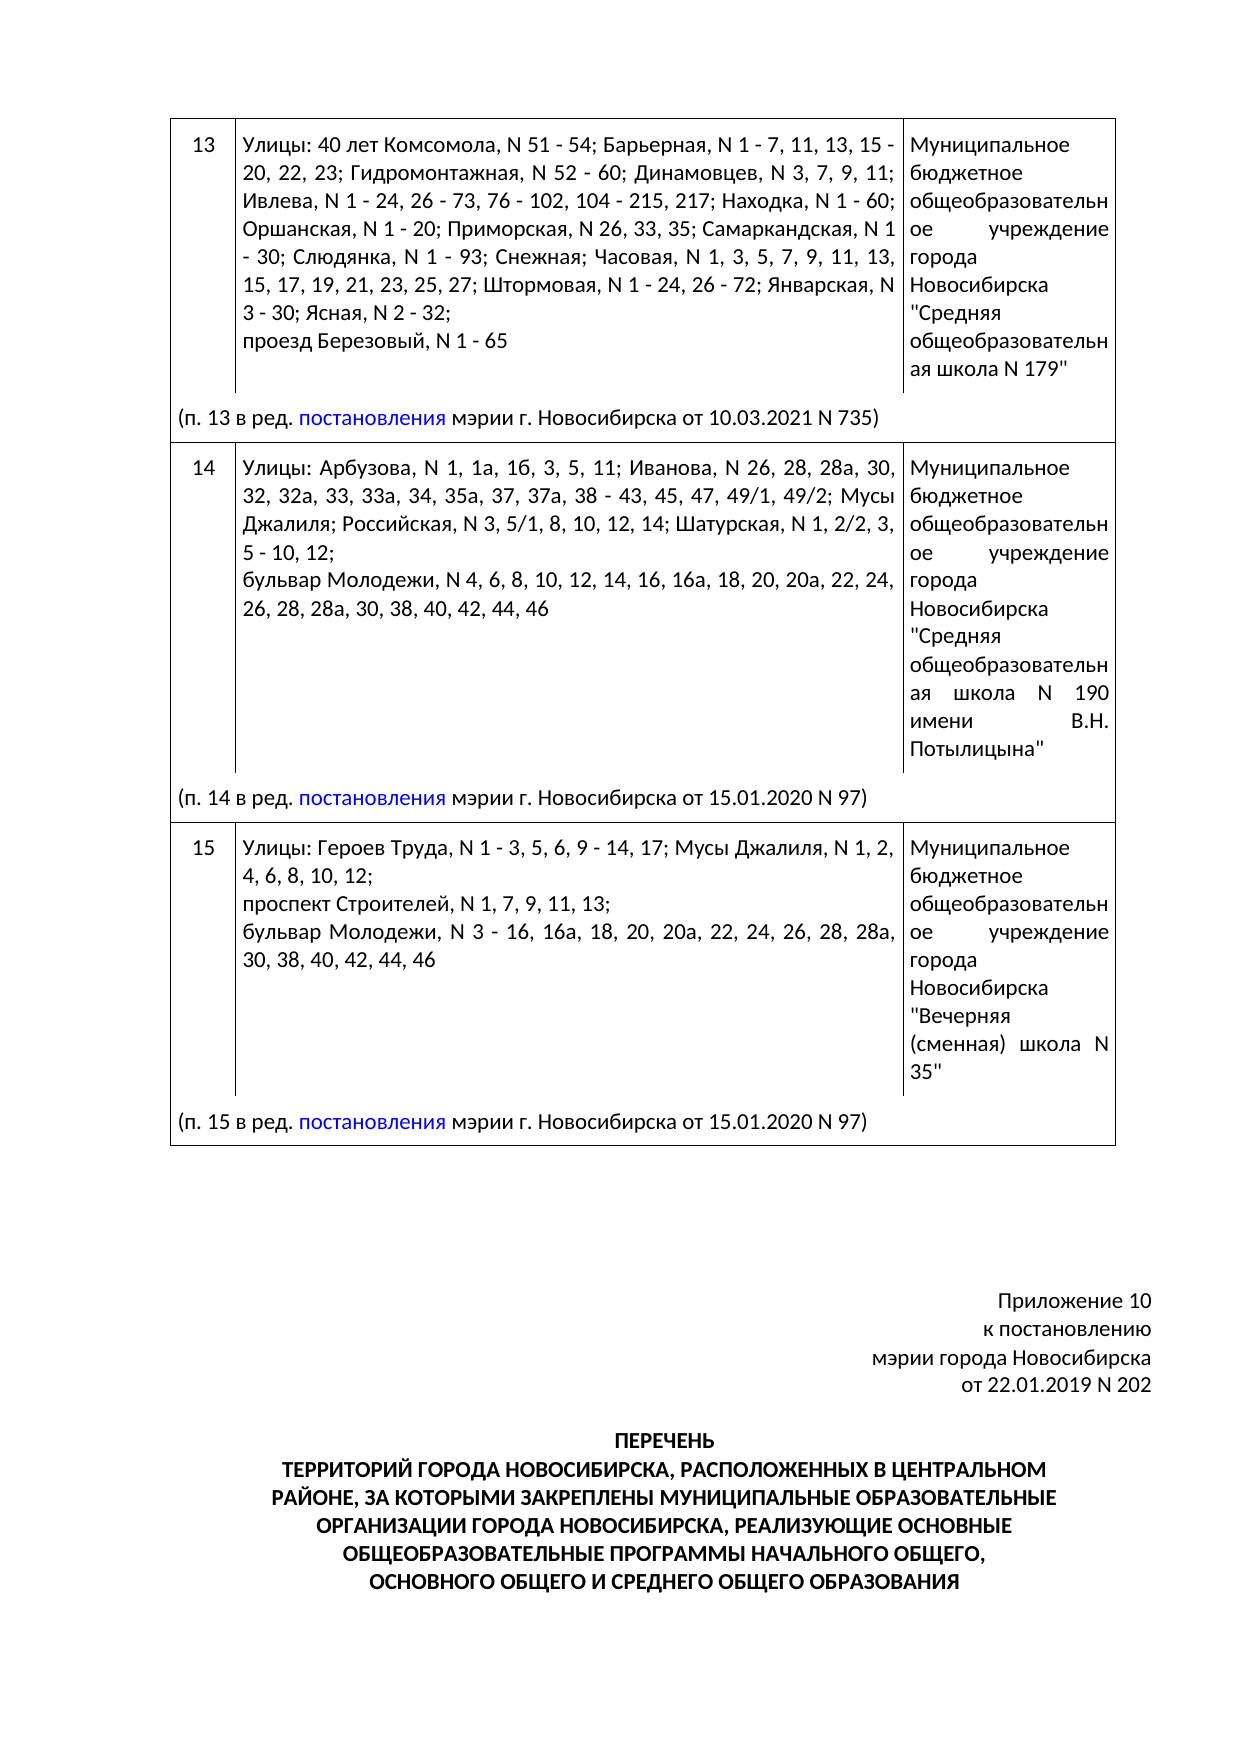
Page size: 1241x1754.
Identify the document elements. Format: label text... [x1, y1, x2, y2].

table_cell (п. 13 в ред. постановления мэрии г. Новосибирска от 10.03.2021 N 735) [171, 393, 1115, 442]
text мэрии города Новосибирска [177, 1343, 1152, 1371]
title ПЕРЕЧЕНЬ [177, 1427, 1152, 1455]
table_cell 15 [171, 823, 235, 1096]
table_cell (п. 14 в ред. постановления мэрии г. Новосибирска от 15.01.2020 N 97) [171, 773, 1115, 822]
table_cell 13 [171, 119, 235, 393]
text Приложение 10 [177, 1287, 1152, 1314]
table_cell (п. 15 в ред. постановления мэрии г. Новосибирска от 15.01.2020 N 97) [171, 1096, 1115, 1145]
title ОБЩЕОБРАЗОВАТЕЛЬНЫЕ ПРОГРАММЫ НАЧАЛЬНОГО ОБЩЕГО, [177, 1539, 1152, 1567]
title ОРГАНИЗАЦИИ ГОРОДА НОВОСИБИРСКА, РЕАЛИЗУЮЩИЕ ОСНОВНЫЕ [177, 1511, 1152, 1539]
title ОСНОВНОГО ОБЩЕГО И СРЕДНЕГО ОБЩЕГО ОБРАЗОВАНИЯ [177, 1567, 1152, 1595]
table_cell Улицы: Героев Труда, N 1 - 3, 5, 6, 9 - 14, 17; Мусы Джалиля, N 1, 2, 4, 6, 8, 10, 12; проспект Строителей, N 1, 7, 9, 11, 13; бульвар Молодежи, N 3 - 16, 16а, 18, 20, 20а, 22, 24, 26, 28, 28а, 30, 38, 40, 42, 44, 46 [236, 823, 903, 1096]
table_cell 14 [171, 443, 235, 772]
text от 22.01.2019 N 202 [177, 1371, 1152, 1399]
text к постановлению [177, 1314, 1152, 1343]
table_cell Улицы: Арбузова, N 1, 1а, 1б, 3, 5, 11; Иванова, N 26, 28, 28а, 30, 32, 32а, 33, 33а, 34, 35а, 37, 37а, 38 - 43, 45, 47, 49/1, 49/2; Мусы Джалиля; Российская, N 3, 5/1, 8, 10, 12, 14; Шатурская, N 1, 2/2, 3, 5 - 10, 12; бульвар Молодежи, N 4, 6, 8, 10, 12, 14, 16, 16а, 18, 20, 20а, 22, 24, 26, 28, 28а, 30, 38, 40, 42, 44, 46 [236, 443, 903, 772]
table_cell Муниципальное бюджетное общеобразовательное учреждение города Новосибирска "Средняя общеобразовательная школа N 190 имени В.Н. Потылицына" [904, 443, 1115, 772]
table_cell Муниципальное бюджетное общеобразовательное учреждение города Новосибирска "Вечерняя (сменная) школа N 35" [904, 823, 1115, 1096]
title ТЕРРИТОРИЙ ГОРОДА НОВОСИБИРСКА, РАСПОЛОЖЕННЫХ В ЦЕНТРАЛЬНОМ [177, 1455, 1152, 1483]
table_cell Муниципальное бюджетное общеобразовательное учреждение города Новосибирска "Средняя общеобразовательная школа N 179" [904, 119, 1115, 393]
title РАЙОНЕ, ЗА КОТОРЫМИ ЗАКРЕПЛЕНЫ МУНИЦИПАЛЬНЫЕ ОБРАЗОВАТЕЛЬНЫЕ [177, 1483, 1152, 1511]
table_cell Улицы: 40 лет Комсомола, N 51 - 54; Барьерная, N 1 - 7, 11, 13, 15 - 20, 22, 23; Гидромонтажная, N 52 - 60; Динамовцев, N 3, 7, 9, 11; Ивлева, N 1 - 24, 26 - 73, 76 - 102, 104 - 215, 217; Находка, N 1 - 60; Оршанская, N 1 - 20; Приморская, N 26, 33, 35; Самаркандская, N 1 - 30; Слюдянка, N 1 - 93; Снежная; Часовая, N 1, 3, 5, 7, 9, 11, 13, 15, 17, 19, 21, 23, 25, 27; Штормовая, N 1 - 24, 26 - 72; Январская, N 3 - 30; Ясная, N 2 - 32; проезд Березовый, N 1 - 65 [236, 119, 903, 393]
